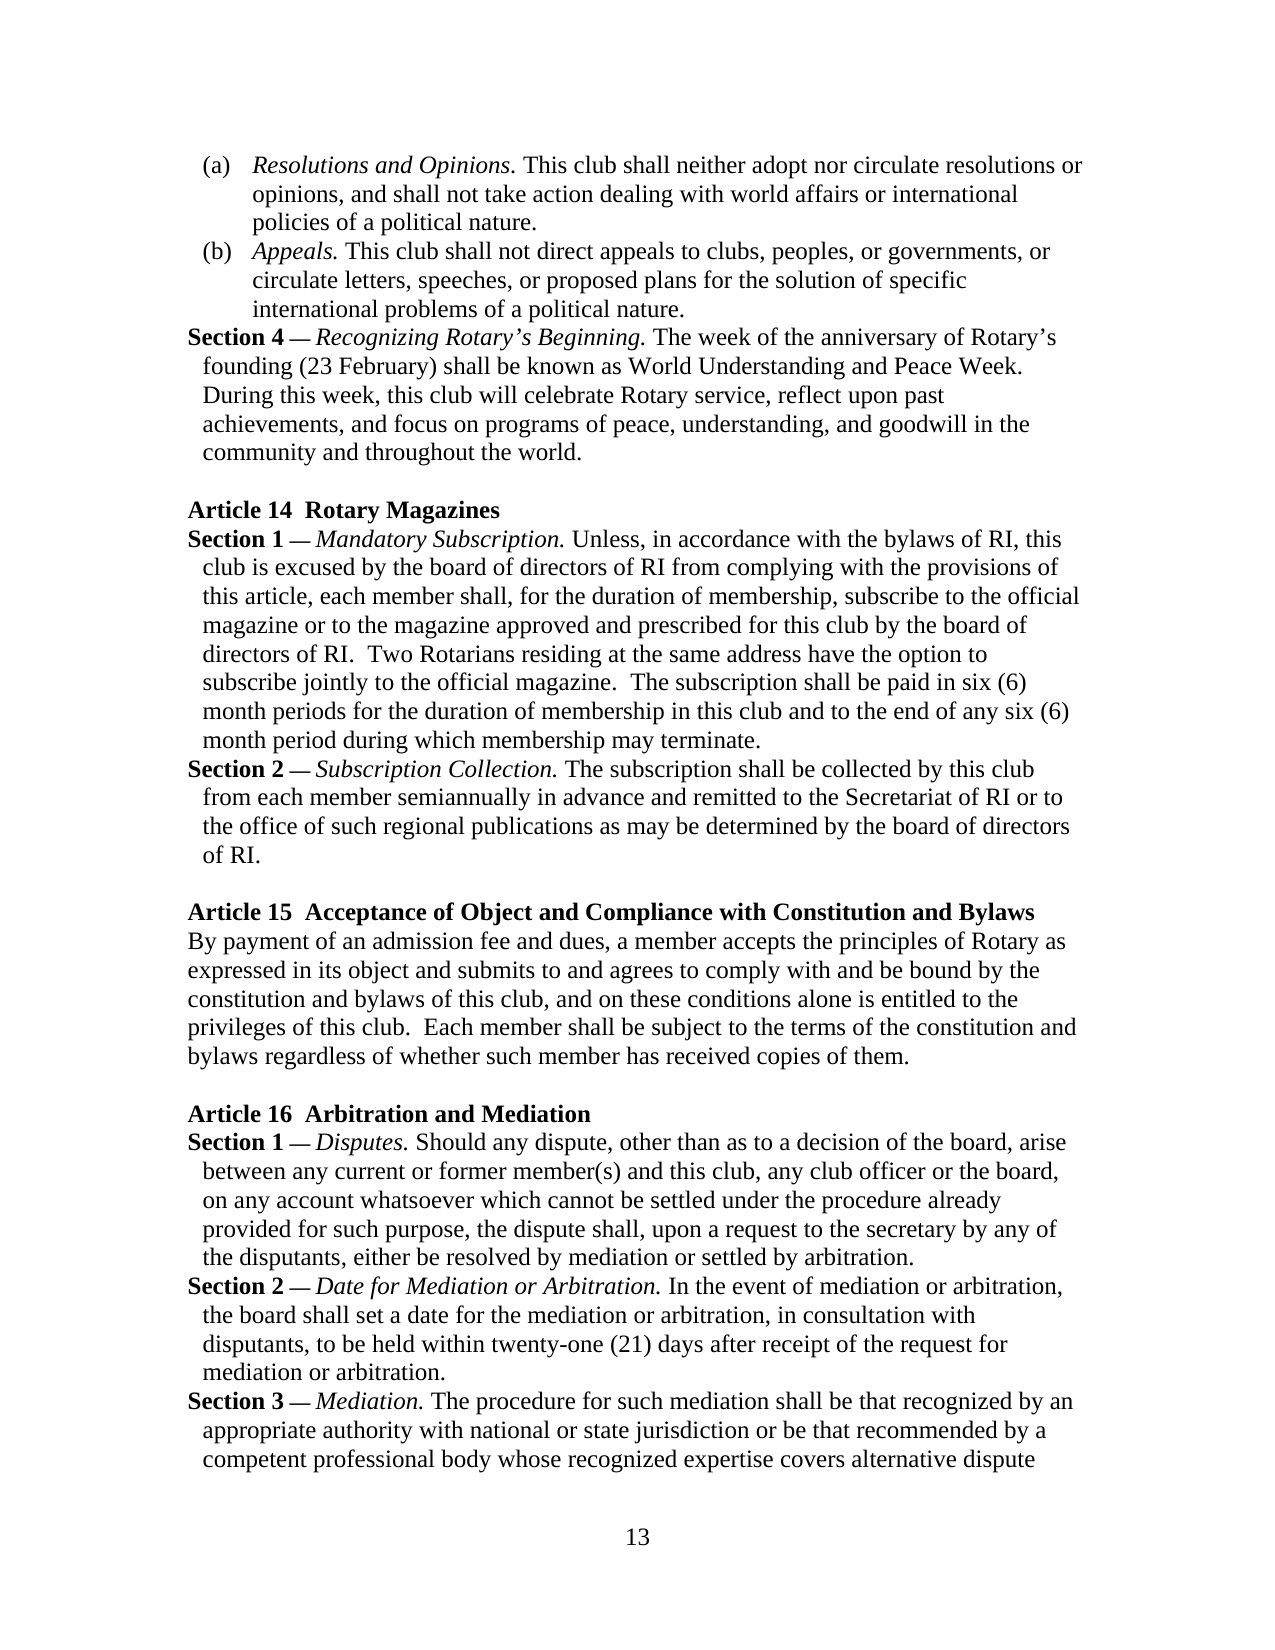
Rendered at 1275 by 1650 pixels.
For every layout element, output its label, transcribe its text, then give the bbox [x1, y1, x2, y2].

text Section 4 — Recognizing Rotary’s Beginning. The week of the anniversary of Rotary’s founding (23 February) shall be known as World Understanding and Peace Week. During this week, this club will celebrate Rotary service, reflect upon past achievements, and focus on programs of peace, understanding, and goodwill in the community and throughout the world. [187, 322, 1087, 466]
text Section 2 — Date for Mediation or Arbitration. In the event of mediation or arbitration, the board shall set a date for the mediation or arbitration, in consultation with disputants, to be held within twenty-one (21) days after receipt of the request for mediation or arbitration. [187, 1271, 1087, 1386]
text By payment of an admission fee and dues, a member accepts the principles of Rotary as expressed in its object and submits to and agrees to comply with and be bound by the constitution and bylaws of this club, and on these conditions alone is entitled to the privileges of this club. Each member shall be subject to the terms of the constitution and bylaws regardless of whether such member has received copies of them. [187, 926, 1087, 1070]
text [187, 1386, 1087, 1472]
text Article 15 Acceptance of Object and Compliance with Constitution and Bylaws [187, 897, 1087, 926]
text Section 1 — Mandatory Subscription. Unless, in accordance with the bylaws of RI, this club is excused by the board of directors of RI from complying with the provisions of this article, each member shall, for the duration of membership, subscribe to the official magazine or to the magazine approved and prescribed for this club by the board of directors of RI. Two Rotarians residing at the same address have the option to subscribe jointly to the official magazine. The subscription shall be paid in six (6) month periods for the duration of membership in this club and to the end of any six (6) month period during which membership may terminate. [187, 524, 1087, 754]
text (a) Resolutions and Opinions. This club shall neither adopt nor circulate resolutions or opinions, and shall not take action dealing with world affairs or international policies of a political nature. [202, 150, 1087, 236]
text Section 1 — Disputes. Should any dispute, other than as to a decision of the board, arise between any current or former member(s) and this club, any club officer or the board, on any account whatsoever which cannot be settled under the procedure already provided for such purpose, the dispute shall, upon a request to the secretary by any of the disputants, either be resolved by mediation or settled by arbitration. [187, 1127, 1087, 1271]
text Article 16 Arbitration and Mediation [187, 1099, 1087, 1127]
text Article 14 Rotary Magazines [187, 495, 1087, 524]
text Section 2 — Subscription Collection. The subscription shall be collected by this club from each member semiannually in advance and remitted to the Secretariat of RI or to the office of such regional publications as may be determined by the board of directors of RI. [187, 754, 1087, 869]
text (b) Appeals. This club shall not direct appeals to clubs, peoples, or governments, or circulate letters, speeches, or proposed plans for the solution of specific international problems of a political nature. [202, 236, 1087, 322]
